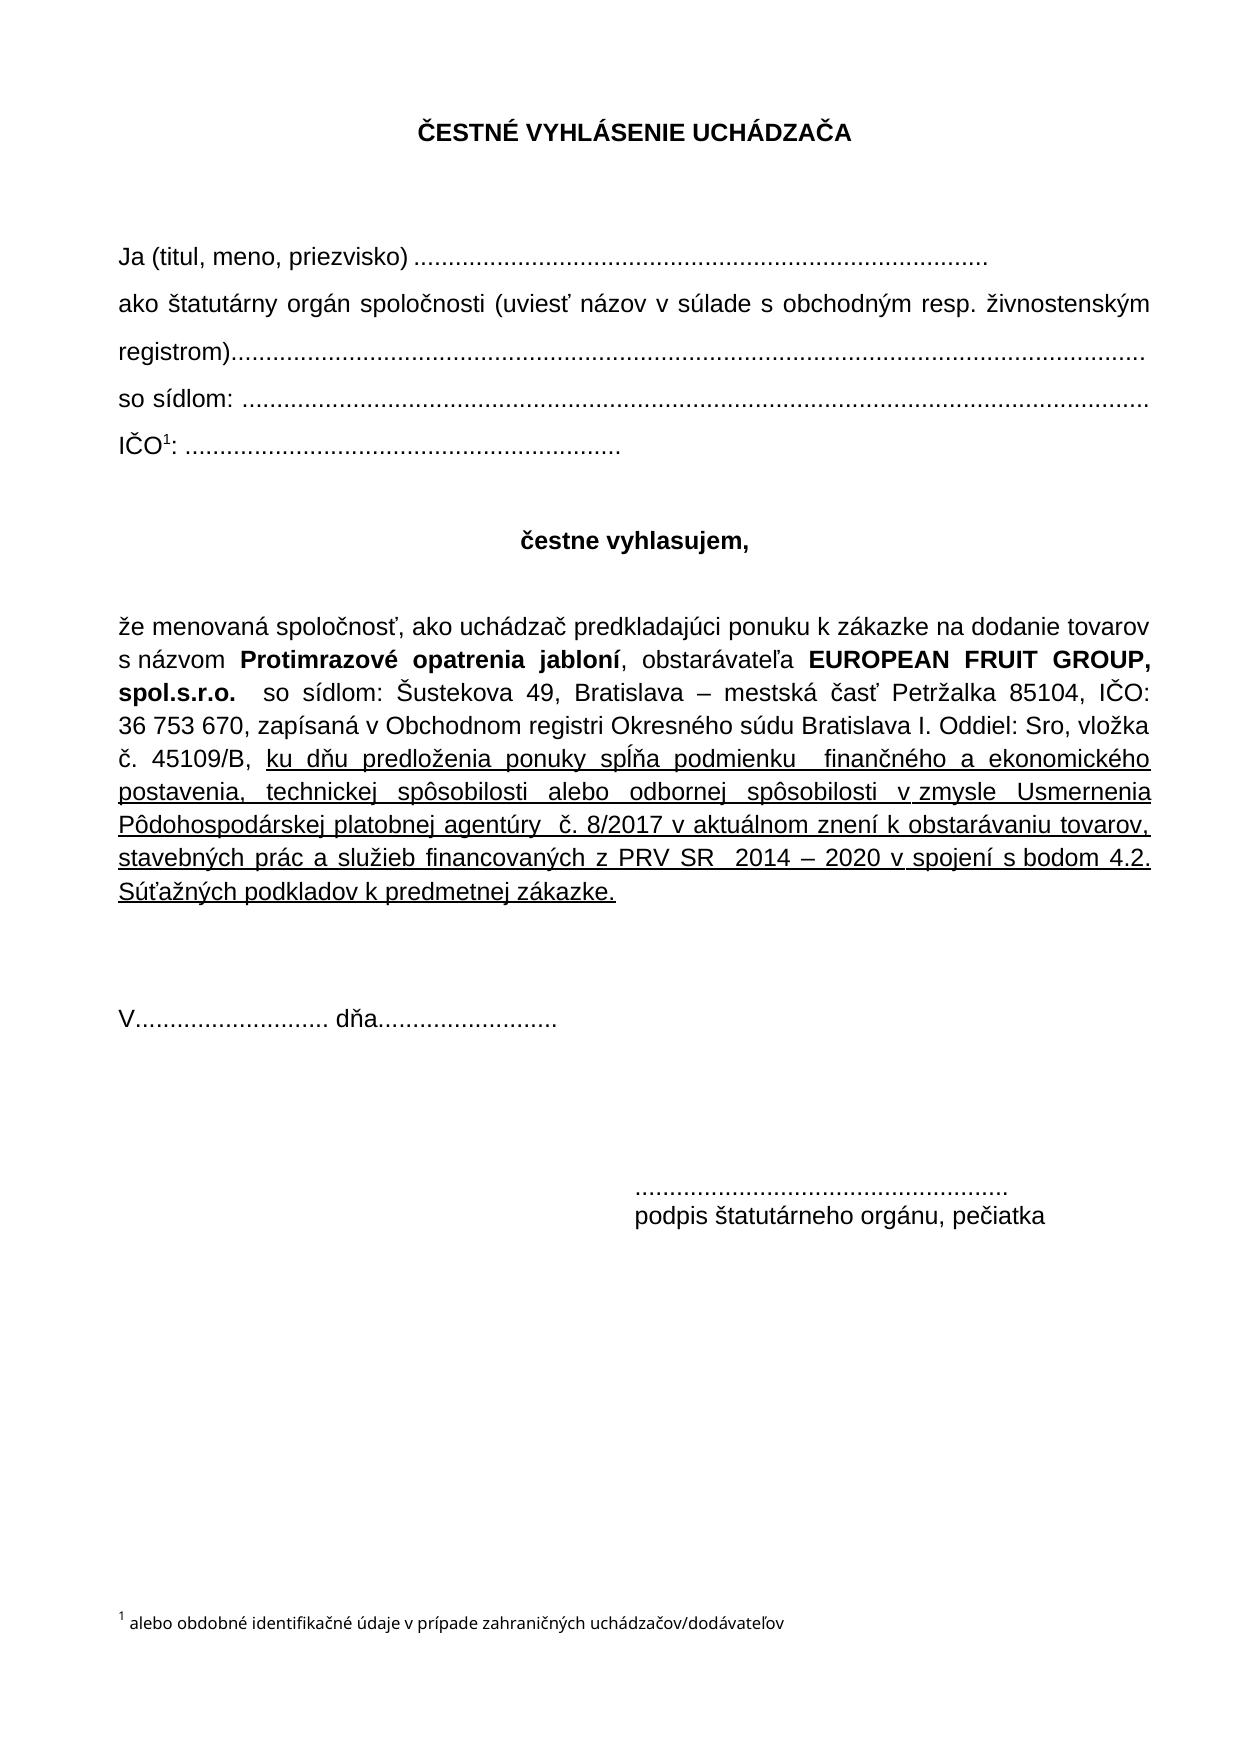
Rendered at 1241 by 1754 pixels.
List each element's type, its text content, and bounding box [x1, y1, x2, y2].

text ČESTNÉ VYHLÁSENIE UCHÁDZAČA [118, 118, 1151, 147]
text čestne vyhlasujem, [118, 526, 1151, 555]
text so sídlom: ................................................................................................................................... IČO: ............................................................... [118, 384, 1151, 460]
text že menovaná spoločnosť, ako uchádzač predkladajúci ponuku k zákazke na dodanie tovarov s názvom Protimrazové opatrenia jabloní, obstarávateľa EUROPEAN FRUIT GROUP, spol.s.r.o. so sídlom: Šustekova 49, Bratislava – mestská časť Petržalka 85104, IČO: 36 753 670, zapísaná v Obchodnom registri Okresného súdu Bratislava I. Oddiel: Sro, vložka č. 45109/B, ku dňu predloženia ponuky spĺňa podmienku finančného a ekonomického postavenia, technickej spôsobilosti alebo odbornej spôsobilosti v zmysle Usmernenia Pôdohospodárskej platobnej agentúry č. 8/2017 v aktuálnom znení k obstarávaniu tovarov, stavebných prác a služieb financovaných z PRV SR 2014 – 2020 v spojení s bodom 4.2. Súťažných podkladov k predmetnej zákazke. [118, 612, 1151, 802]
text podpis štatutárneho orgánu, pečiatka [561, 1201, 1151, 1229]
text Ja (titul, meno, priezvisko) ................................................................................... [118, 242, 1151, 270]
text ...................................................... [118, 1172, 1151, 1201]
text ako štatutárny orgán spoločnosti (uviesť názov v súlade s obchodným resp. živnostenským registrom).................................................................................................................................... [118, 289, 1151, 365]
text V............................ dňa.......................... [118, 1004, 1151, 1033]
